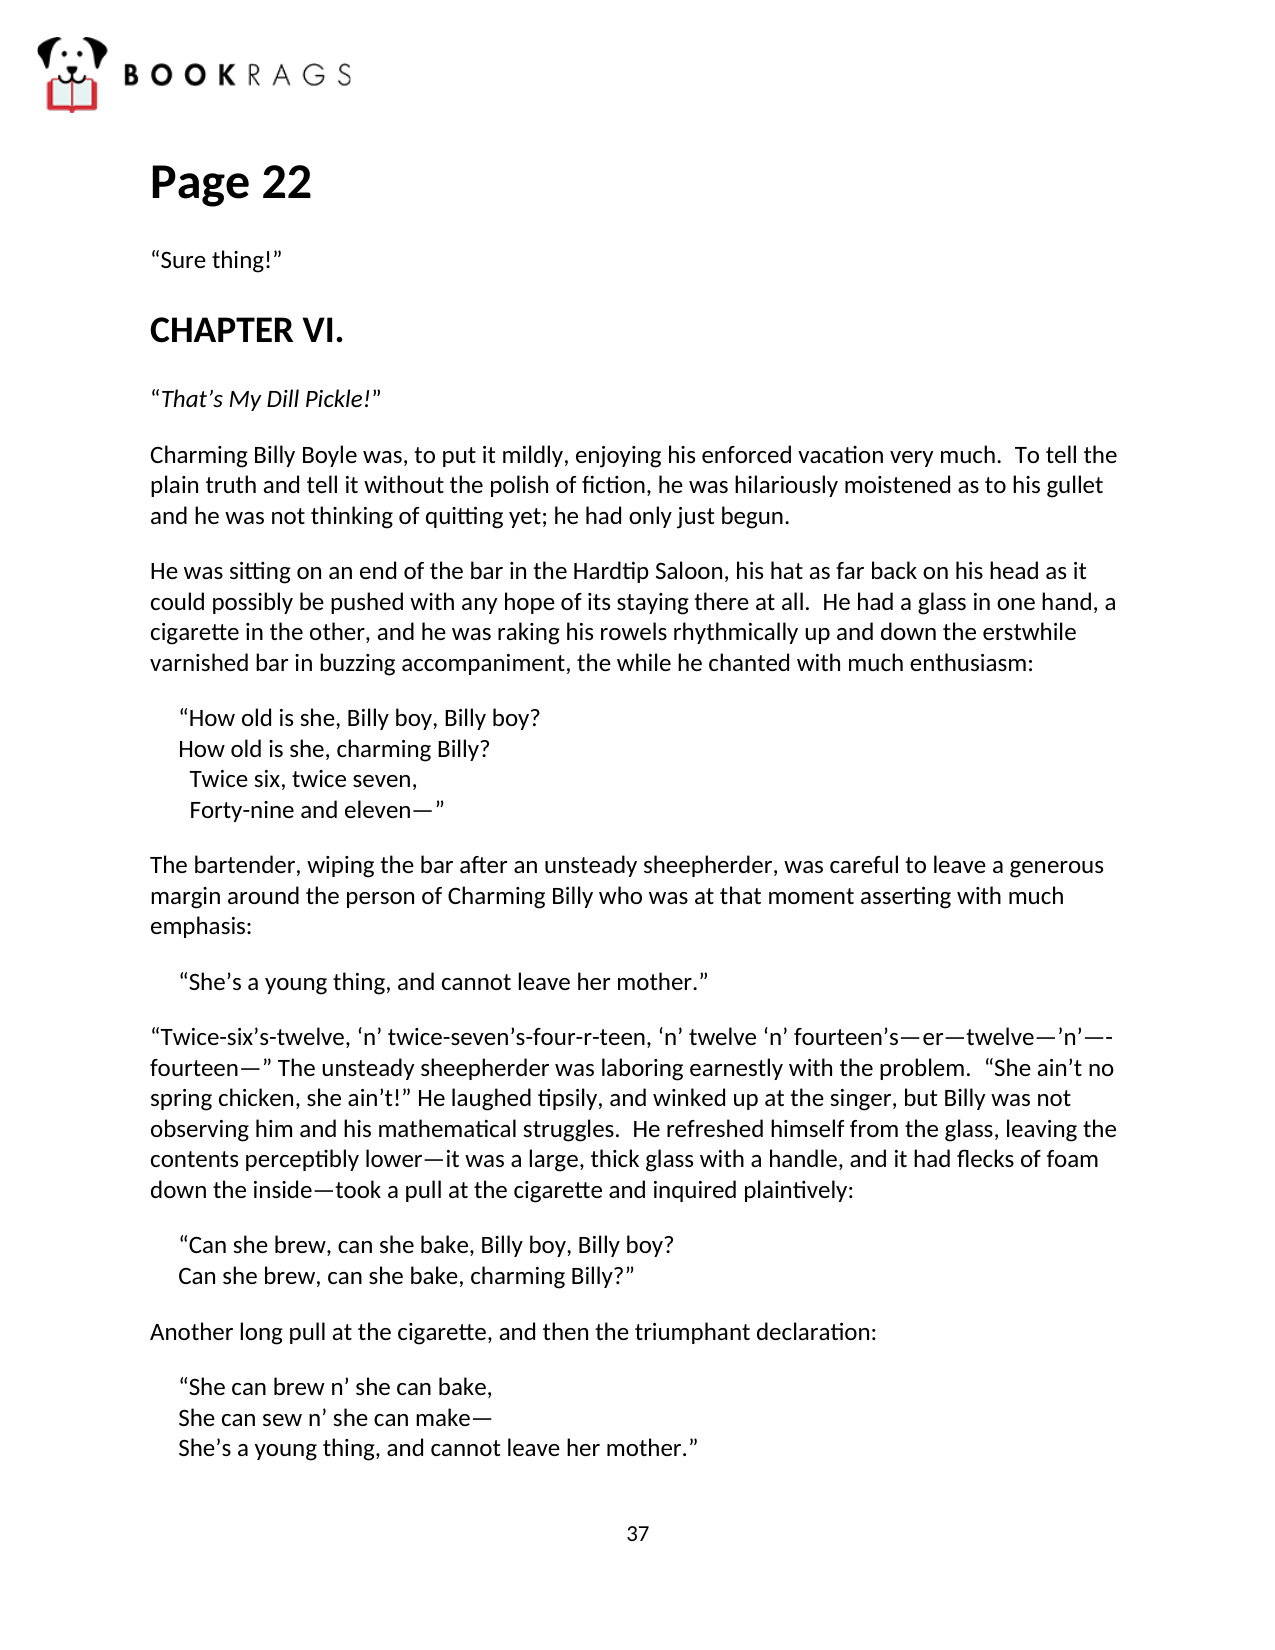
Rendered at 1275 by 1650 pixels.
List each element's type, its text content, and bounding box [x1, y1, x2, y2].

text “That’s My Dill Pickle!” [150, 383, 1125, 414]
text Page 22 [150, 150, 1125, 211]
text “How old is she, Billy boy, Billy boy? How old is she, charming Billy? Twice six, twice seven, Forty-nine and eleven—­” [150, 702, 1125, 824]
text He was sitting on an end of the bar in the Hardtip Saloon, his hat as far back on his head as it could possibly be pushed with any hope of its staying there at all. He had a glass in one hand, a cigarette in the other, and he was raking his rowels rhythmically up and down the erstwhile varnished bar in buzzing accompaniment, the while he chanted with much enthusiasm: [150, 555, 1125, 677]
text CHAPTER VI. [150, 306, 1125, 352]
text Another long pull at the cigarette, and then the triumphant declaration: [150, 1316, 1125, 1346]
text “She can brew n’ she can bake, She can sew n’ she can make—­ She’s a young thing, and cannot leave her mother.” [150, 1371, 1125, 1463]
text The bartender, wiping the bar after an unsteady sheepherder, was careful to leave a generous margin around the person of Charming Billy who was at that moment asserting with much emphasis: [150, 849, 1125, 941]
text “Twice-six’s-twelve, ‘n’ twice-seven’s-four-r-teen, ‘n’ twelve ‘n’ fourteen’s—­er—­twelve—­’n’—­fourteen—­” The unsteady sheepherder was laboring earnestly with the problem. “She ain’t no spring chicken, she ain’t!” He laughed tipsily, and winked up at the singer, but Billy was not observing him and his mathematical struggles. He refreshed himself from the glass, leaving the contents perceptibly lower—­it was a large, thick glass with a handle, and it had flecks of foam down the inside—­took a pull at the cigarette and inquired plaintively: [150, 1022, 1125, 1205]
text “Can she brew, can she bake, Billy boy, Billy boy? Can she brew, can she bake, charming Billy?” [150, 1230, 1125, 1291]
text Charming Billy Boyle was, to put it mildly, enjoying his enforced vacation very much. To tell the plain truth and tell it without the polish of fiction, he was hilariously moistened as to his gullet and he was not thinking of quitting yet; he had only just begun. [150, 439, 1125, 530]
text “She’s a young thing, and cannot leave her mother.” [150, 966, 1125, 997]
text “Sure thing!” [150, 244, 1125, 275]
picture [37, 37, 351, 113]
